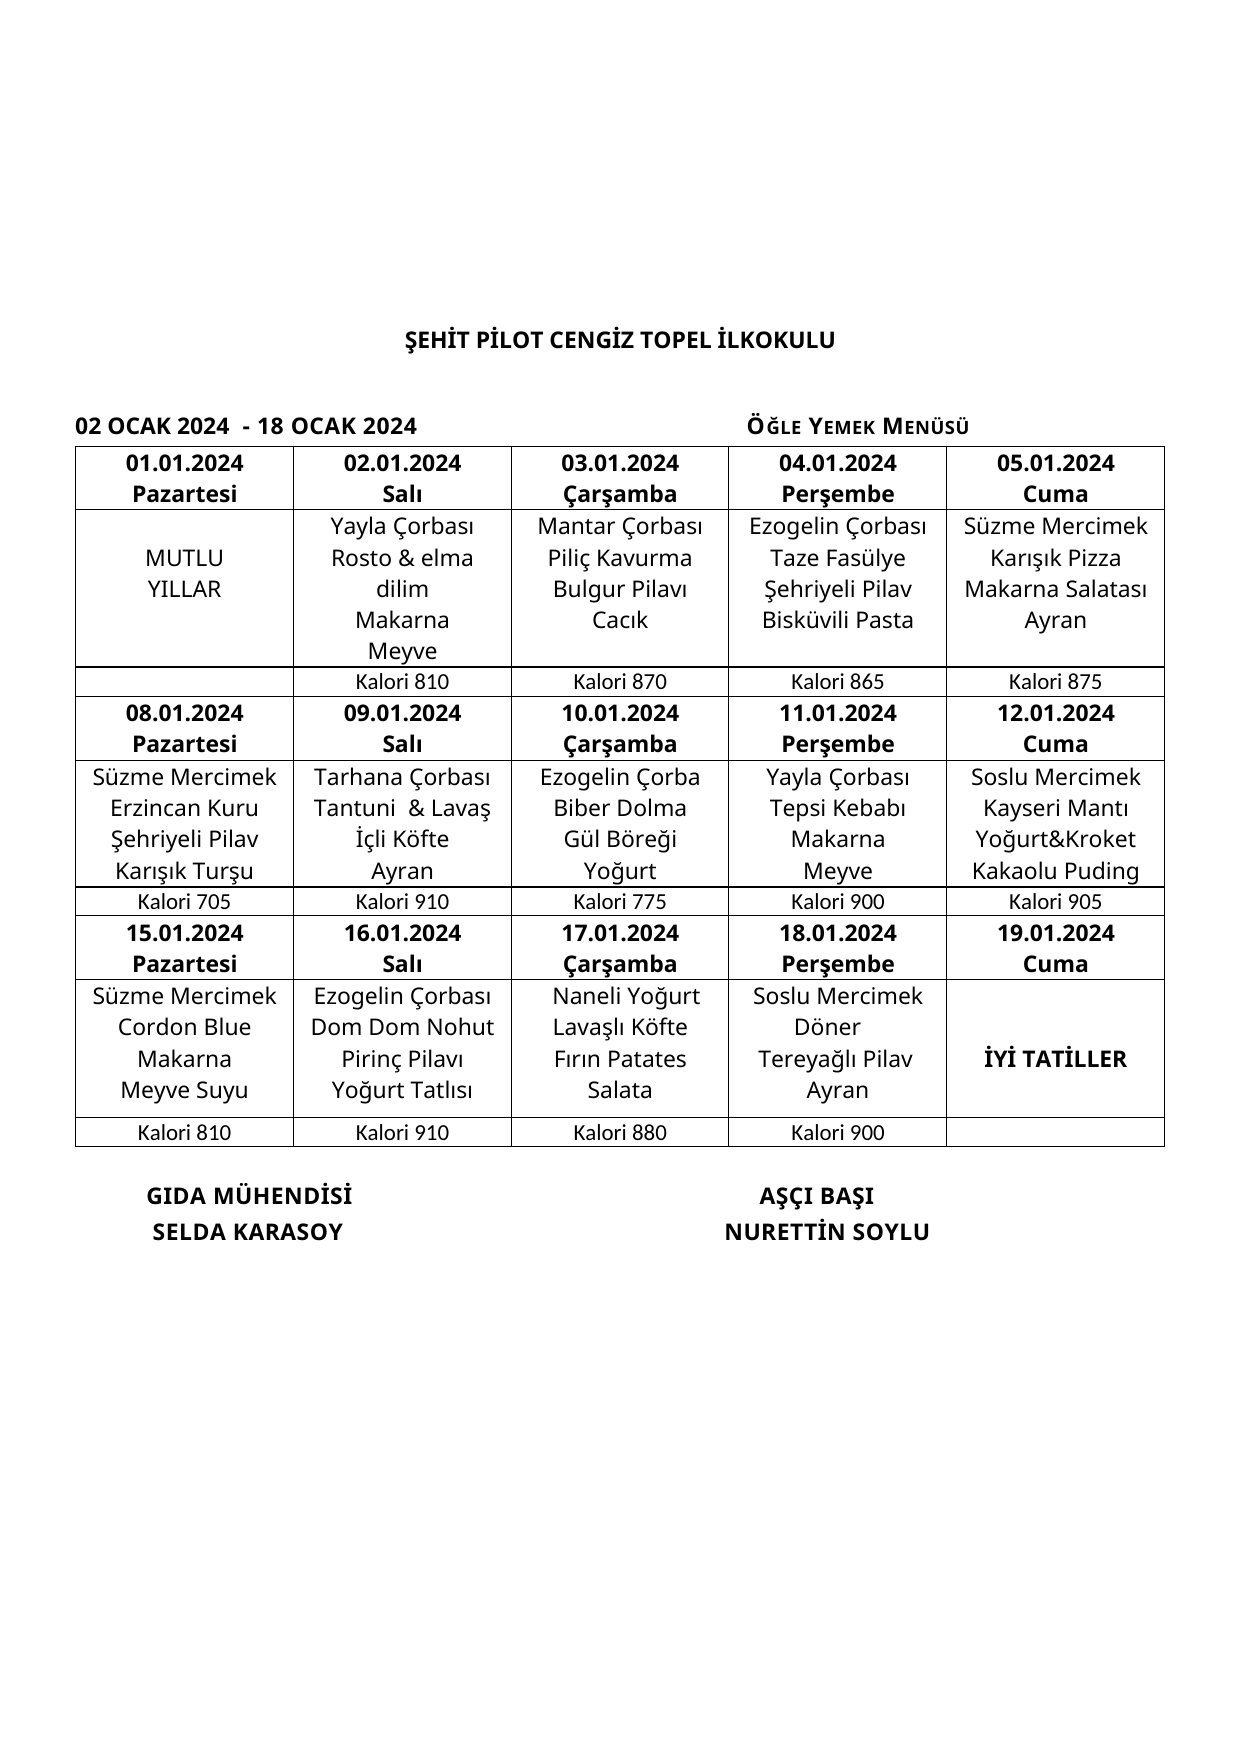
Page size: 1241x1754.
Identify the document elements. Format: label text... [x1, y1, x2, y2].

table_cell Yayla Çorbası Tepsi Kebabı Makarna Meyve [729, 761, 946, 886]
table_cell Tarhana Çorbası Tantuni & Lavaş İçli Köfte Ayran [294, 761, 511, 886]
table_cell Ezogelin Çorbası Taze Fasülye Şehriyeli Pilav Bisküvili Pasta [729, 510, 946, 666]
table_cell [947, 1118, 1164, 1146]
subtitle 02 OCAK 2024 - 18 OCAK 2024 Öğle Yemek Menüsü [75, 410, 1165, 441]
table_cell 12.01.2024 Cuma [947, 697, 1164, 760]
table_cell 11.01.2024 Perşembe [729, 697, 946, 760]
table_cell 08.01.2024 Pazartesi [76, 697, 293, 760]
table_cell Kalori 705 [76, 888, 293, 915]
text SELDA KARASOY NURETTİN SOYLU [75, 1216, 1165, 1247]
table_cell 09.01.2024 Salı [294, 697, 511, 760]
table_cell Süzme Mercimek Cordon Blue Makarna Meyve Suyu [76, 980, 293, 1117]
table_cell Kalori 880 [512, 1118, 728, 1146]
table_cell Soslu Mercimek Döner Tereyağlı Pilav Ayran [729, 980, 946, 1117]
table_header 04.01.2024 Perşembe [729, 447, 946, 509]
table_cell MUTLU YILLAR [76, 510, 293, 666]
table_cell Kalori 810 [76, 1118, 293, 1146]
table_cell Süzme Mercimek Erzincan Kuru Şehriyeli Pilav Karışık Turşu [76, 761, 293, 886]
table_cell Kalori 900 [729, 888, 946, 915]
table_cell İYİ TATİLLER [947, 980, 1164, 1117]
table_cell Yayla Çorbası Rosto & elma dilim Makarna Meyve [294, 510, 511, 666]
table_cell 17.01.2024 Çarşamba [512, 916, 728, 979]
table_header 02.01.2024 Salı [294, 447, 511, 509]
table_cell Süzme Mercimek Karışık Pizza Makarna Salatası Ayran [947, 510, 1164, 666]
table_header 01.01.2024 Pazartesi [76, 447, 293, 509]
text ŞEHİT PİLOT CENGİZ TOPEL İLKOKULU [75, 324, 1165, 355]
table_header 03.01.2024 Çarşamba [512, 447, 728, 509]
table_cell Kalori 910 [294, 1118, 511, 1146]
text GIDA MÜHENDİSİ AŞÇI BAŞI [75, 1180, 1165, 1211]
table_cell Kalori 775 [512, 888, 728, 915]
table_cell Kalori 905 [947, 888, 1164, 915]
table_cell 10.01.2024 Çarşamba [512, 697, 728, 760]
table_cell Mantar Çorbası Piliç Kavurma Bulgur Pilavı Cacık [512, 510, 728, 666]
table_cell Kalori 910 [294, 888, 511, 915]
table_cell Kalori 865 [729, 668, 946, 696]
table_cell Ezogelin Çorba Biber Dolma Gül Böreği Yoğurt [512, 761, 728, 886]
table_header 05.01.2024 Cuma [947, 447, 1164, 509]
table_cell Kalori 810 [294, 668, 511, 696]
table_cell Kalori 900 [729, 1118, 946, 1146]
table_cell 15.01.2024 Pazartesi [76, 916, 293, 979]
table_cell Kalori 875 [947, 668, 1164, 696]
table_cell [76, 668, 293, 696]
table_cell 18.01.2024 Perşembe [729, 916, 946, 979]
table_cell Kalori 870 [512, 668, 728, 696]
table_cell 19.01.2024 Cuma [947, 916, 1164, 979]
table_cell Naneli Yoğurt Lavaşlı Köfte Fırın Patates Salata [512, 980, 728, 1117]
table_cell Soslu Mercimek Kayseri Mantı Yoğurt&Kroket Kakaolu Puding [947, 761, 1164, 886]
table_cell Ezogelin Çorbası Dom Dom Nohut Pirinç Pilavı Yoğurt Tatlısı [294, 980, 511, 1117]
table_cell 16.01.2024 Salı [294, 916, 511, 979]
